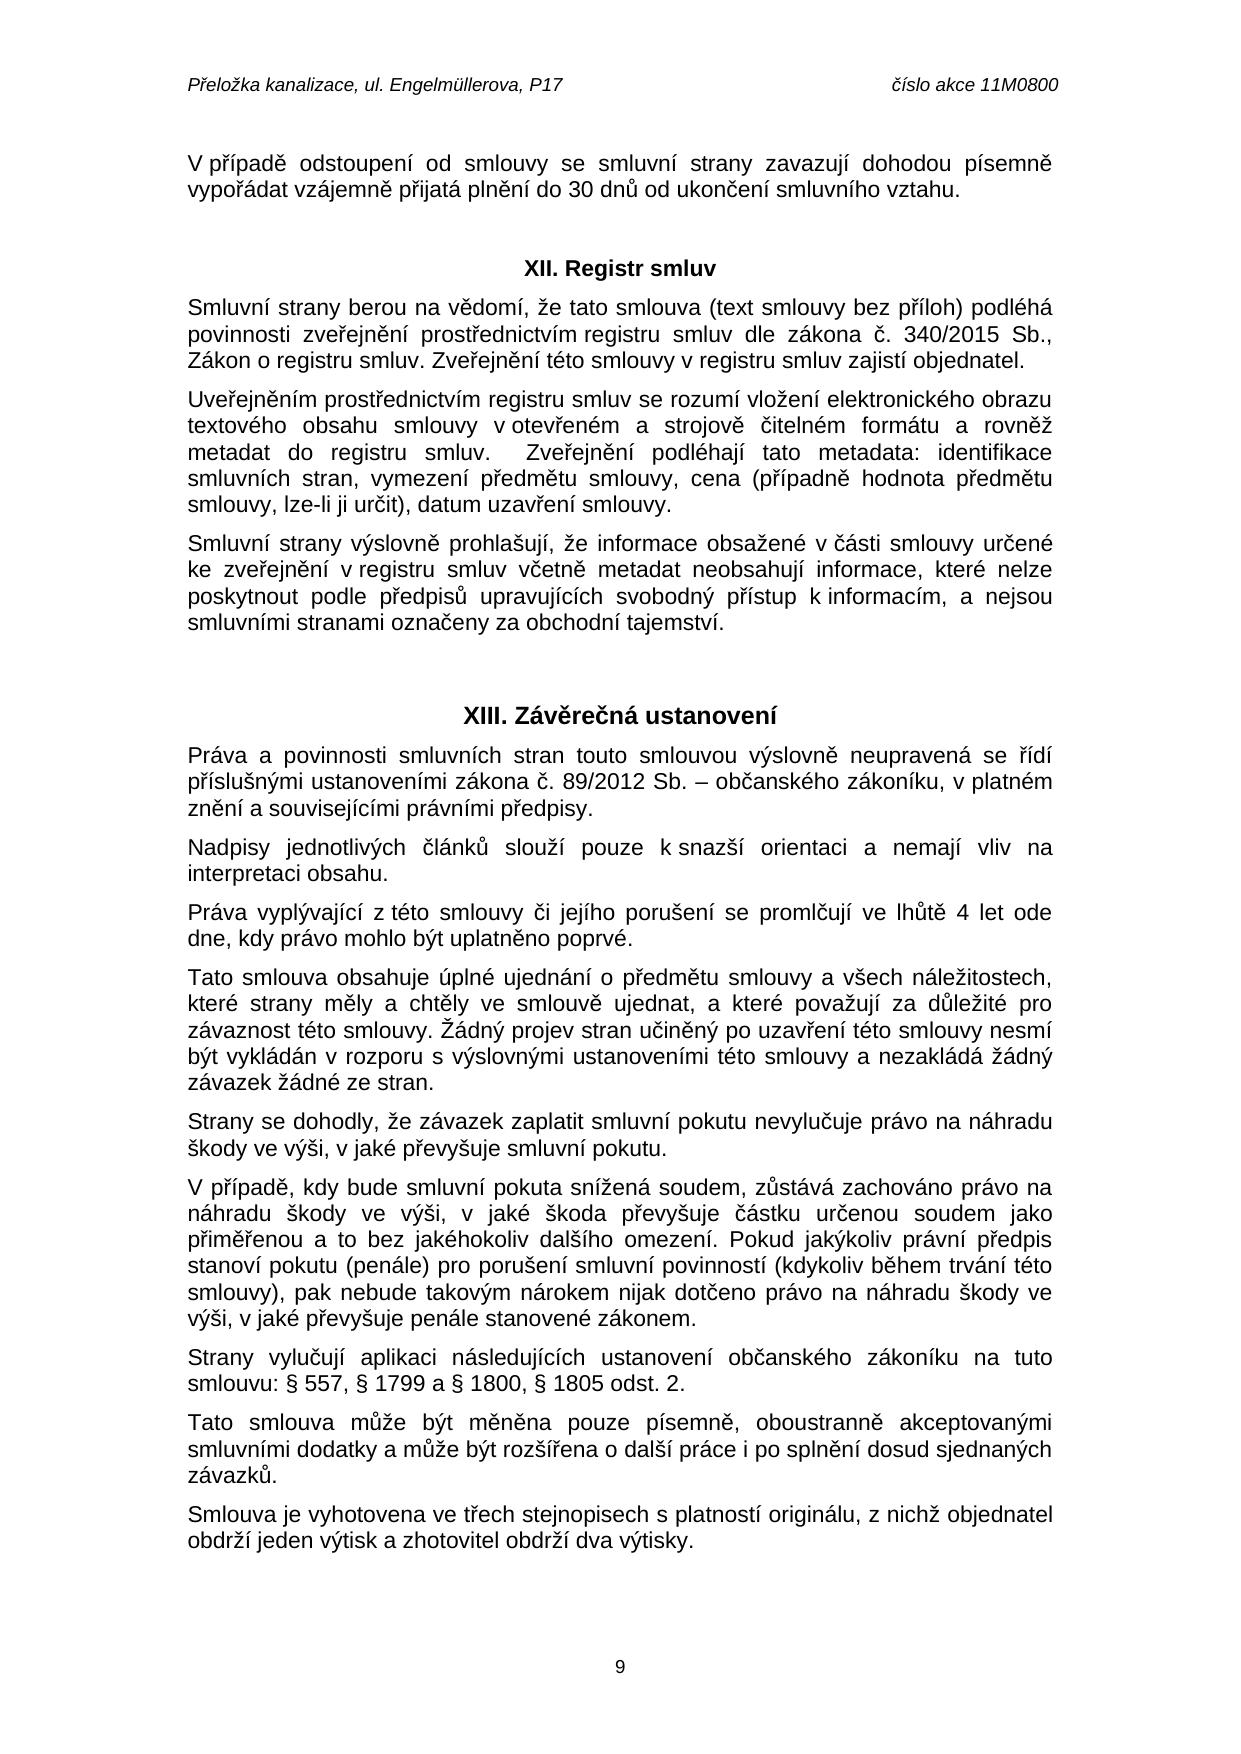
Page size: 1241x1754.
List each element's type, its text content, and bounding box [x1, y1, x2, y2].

text Strany se dohodly, že závazek zaplatit smluvní pokutu nevylučuje právo na náhradu škody ve výši, v jaké převyšuje smluvní pokutu. [187, 1108, 1053, 1161]
text Uveřejněním prostřednictvím registru smluv se rozumí vložení elektronického obrazu textového obsahu smlouvy v otevřeném a strojově čitelném formátu a rovněž metadat do registru smluv. Zveřejnění podléhají tato metadata: identifikace smluvních stran, vymezení předmětu smlouvy, cena (případně hodnota předmětu smlouvy, lze-li ji určit), datum uzavření smlouvy. [187, 386, 1053, 518]
text V případě odstoupení od smlouvy se smluvní strany zavazují dohodou písemně vypořádat vzájemně přijatá plnění do 30 dnů od ukončení smluvního vztahu. [187, 150, 1053, 203]
text Nadpisy jednotlivých článků slouží pouze k snazší orientaci a nemají vliv na interpretaci obsahu. [187, 833, 1053, 886]
text Tato smlouva může být měněna pouze písemně, oboustranně akceptovanými smluvními dodatky a může být rozšířena o další práce i po splnění dosud sjednaných závazků. [187, 1409, 1053, 1488]
text Smlouva je vyhotovena ve třech stejnopisech s platností originálu, z nichž objednatel obdrží jeden výtisk a zhotovitel obdrží dva výtisky. [187, 1501, 1053, 1553]
subtitle XIII. Závěrečná ustanovení [187, 701, 1053, 729]
text Smluvní strany berou na vědomí, že tato smlouva (text smlouvy bez příloh) podléhá povinnosti zveřejnění prostřednictvím registru smluv dle zákona č. 340/2015 Sb., Zákon o registru smluv. Zveřejnění této smlouvy v registru smluv zajistí objednatel. [187, 294, 1053, 373]
text Smluvní strany výslovně prohlašují, že informace obsažené v části smlouvy určené ke zveřejnění v registru smluv včetně metadat neobsahují informace, které nelze poskytnout podle předpisů upravujících svobodný přístup k informacím, a nejsou smluvními stranami označeny za obchodní tajemství. [187, 530, 1053, 636]
text Práva vyplývající z této smlouvy či jejího porušení se promlčují ve lhůtě 4 let ode dne, kdy právo mohlo být uplatněno poprvé. [187, 899, 1053, 951]
text V případě, kdy bude smluvní pokuta snížená soudem, zůstává zachováno právo na náhradu škody ve výši, v jaké škoda převyšuje částku určenou soudem jako přiměřenou a to bez jakéhokoliv dalšího omezení. Pokud jakýkoliv právní předpis stanoví pokutu (penále) pro porušení smluvní povinností (kdykoliv během trvání této smlouvy), pak nebude takovým nárokem nijak dotčeno právo na náhradu škody ve výši, v jaké převyšuje penále stanovené zákonem. [187, 1173, 1053, 1332]
text Práva a povinnosti smluvních stran touto smlouvou výslovně neupravená se řídí příslušnými ustanoveními zákona č. 89/2012 Sb. – občanského zákoníku, v platném znění a souvisejícími právními předpisy. [187, 742, 1053, 821]
text XII. Registr smluv [187, 255, 1053, 282]
text Strany vylučují aplikaci následujících ustanovení občanského zákoníku na tuto smlouvu: § 557, § 1799 a § 1800, § 1805 odst. 2. [187, 1344, 1053, 1397]
text Tato smlouva obsahuje úplné ujednání o předmětu smlouvy a všech náležitostech, které strany měly a chtěly ve smlouvě ujednat, a které považují za důležité pro závaznost této smlouvy. Žádný projev stran učiněný po uzavření této smlouvy nesmí být vykládán v rozporu s výslovnými ustanoveními této smlouvy a nezakládá žádný závazek žádné ze stran. [187, 964, 1053, 1096]
